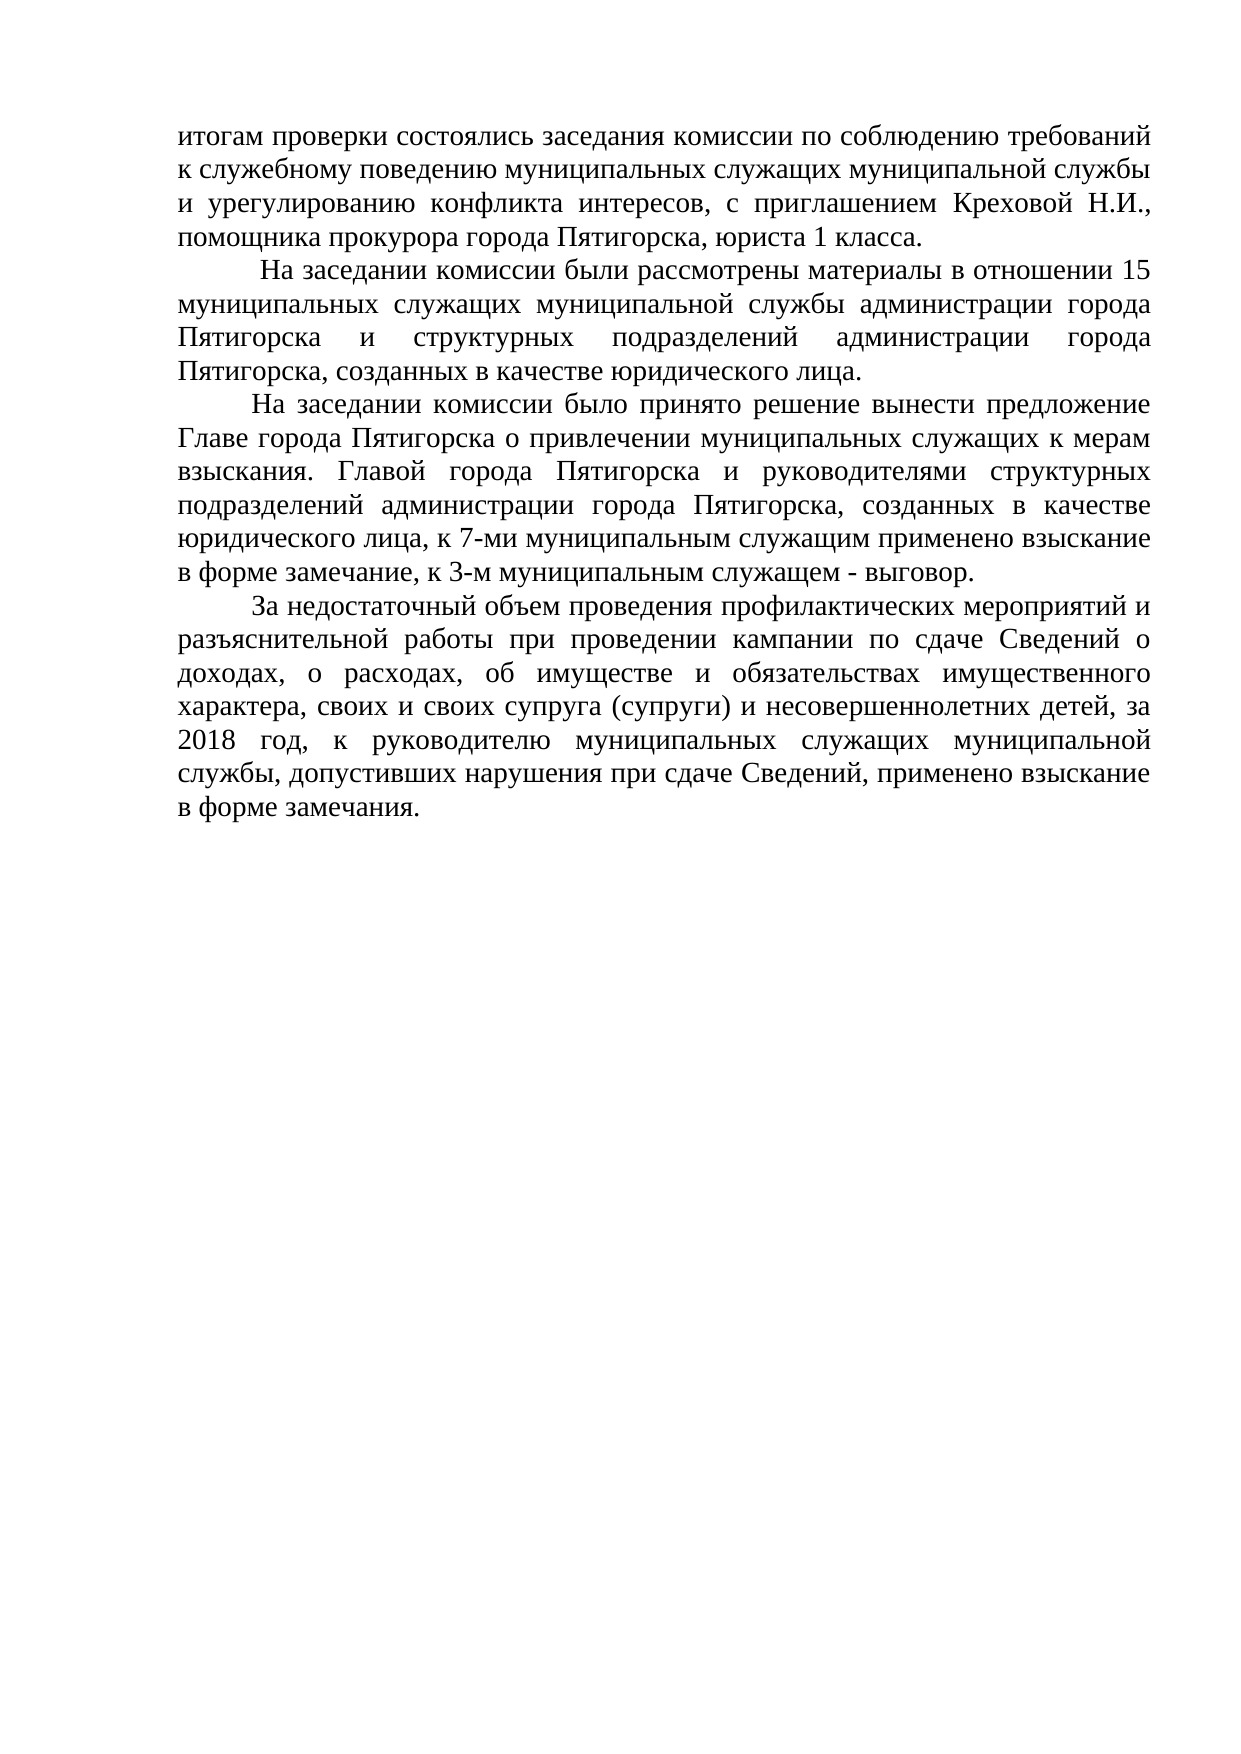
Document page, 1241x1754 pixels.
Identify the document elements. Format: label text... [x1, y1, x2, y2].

list На заседании комиссии было принято решение вынести предложение Главе города Пятигорска о привлечении муниципальных служащих к мерам взыскания. Главой города Пятигорска и руководителями структурных подразделений администрации города Пятигорска, созданных в качестве юридического лица, к 7-ми муниципальным служащим применено взыскание в форме замечание, к 3-м муниципальным служащем - выговор. [177, 386, 1152, 588]
list На заседании комиссии были рассмотрены материалы в отношении 15 муниципальных служащих муниципальной службы администрации города Пятигорска и структурных подразделений администрации города Пятигорска, созданных в качестве юридического лица. [177, 252, 1152, 386]
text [177, 118, 1152, 252]
text За недостаточный объем проведения профилактических мероприятий и разъяснительной работы при проведении кампании по сдаче Сведений о доходах, о расходах, об имуществе и обязательствах имущественного характера, своих и своих супруга (супруги) и несовершеннолетних детей, за 2018 год, к руководителю муниципальных служащих муниципальной службы, допустивших нарушения при сдаче Сведений, применено взыскание в форме замечания. [177, 588, 1152, 822]
